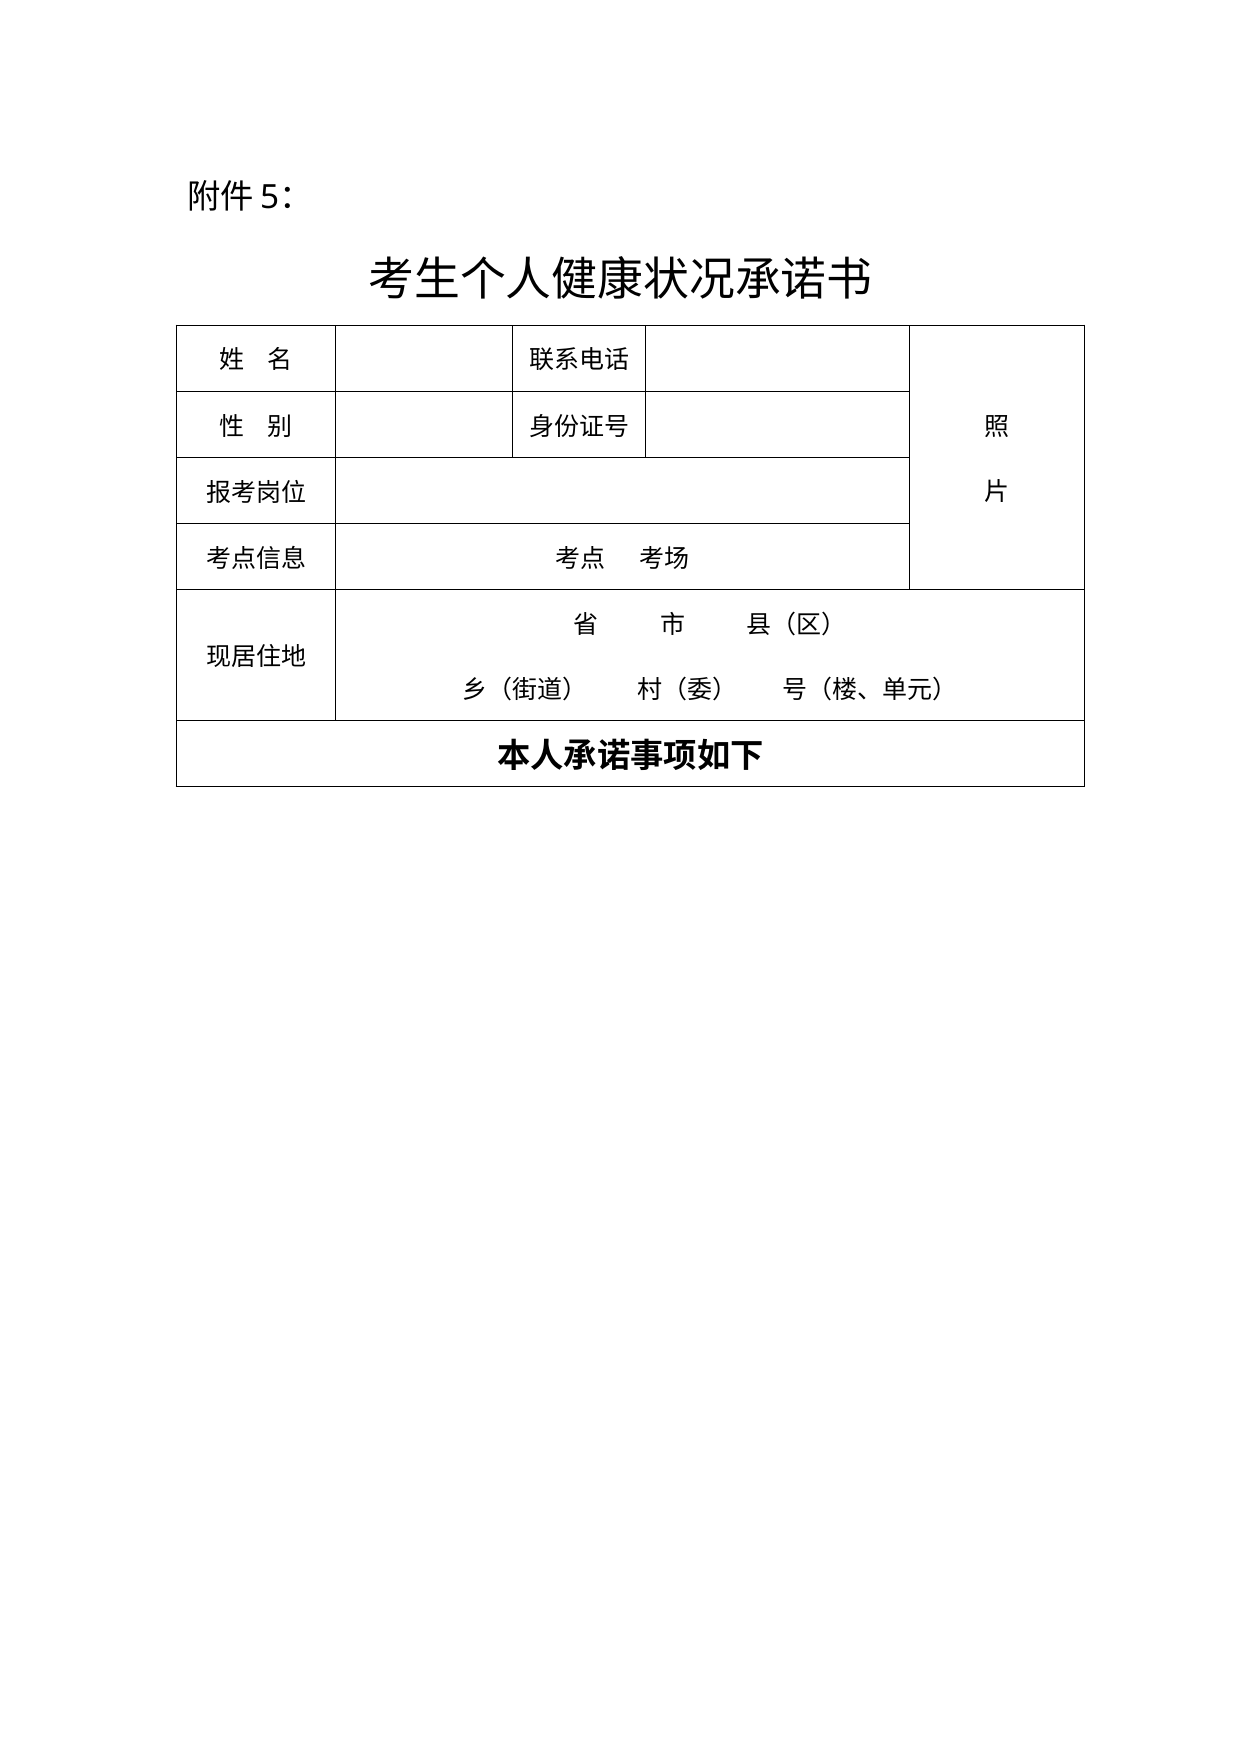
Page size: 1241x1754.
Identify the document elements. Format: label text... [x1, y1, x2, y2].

table_cell [336, 392, 512, 457]
table_cell 考点信息 [177, 524, 335, 589]
table_cell [336, 458, 909, 523]
table_cell 考点 考场 [336, 524, 909, 589]
text 考生个人健康状况承诺书 [187, 227, 1053, 324]
table_header [646, 326, 909, 391]
text 附件5： [187, 162, 1053, 227]
table_cell 性 别 [177, 392, 335, 457]
table_header 照 片 [910, 326, 1084, 589]
table_cell [646, 392, 909, 457]
table_cell 省 市 县（区） 乡（街道） 村（委） 号（楼、单元） [336, 590, 1084, 720]
table_header [336, 326, 512, 391]
table_cell 身份证号 [513, 392, 645, 457]
table_cell 现居住地 [177, 590, 335, 720]
table_cell 报考岗位 [177, 458, 335, 523]
table_cell 本人承诺事项如下 [177, 721, 1084, 786]
table_header 联系电话 [513, 326, 645, 391]
table_header 姓 名 [177, 326, 335, 391]
